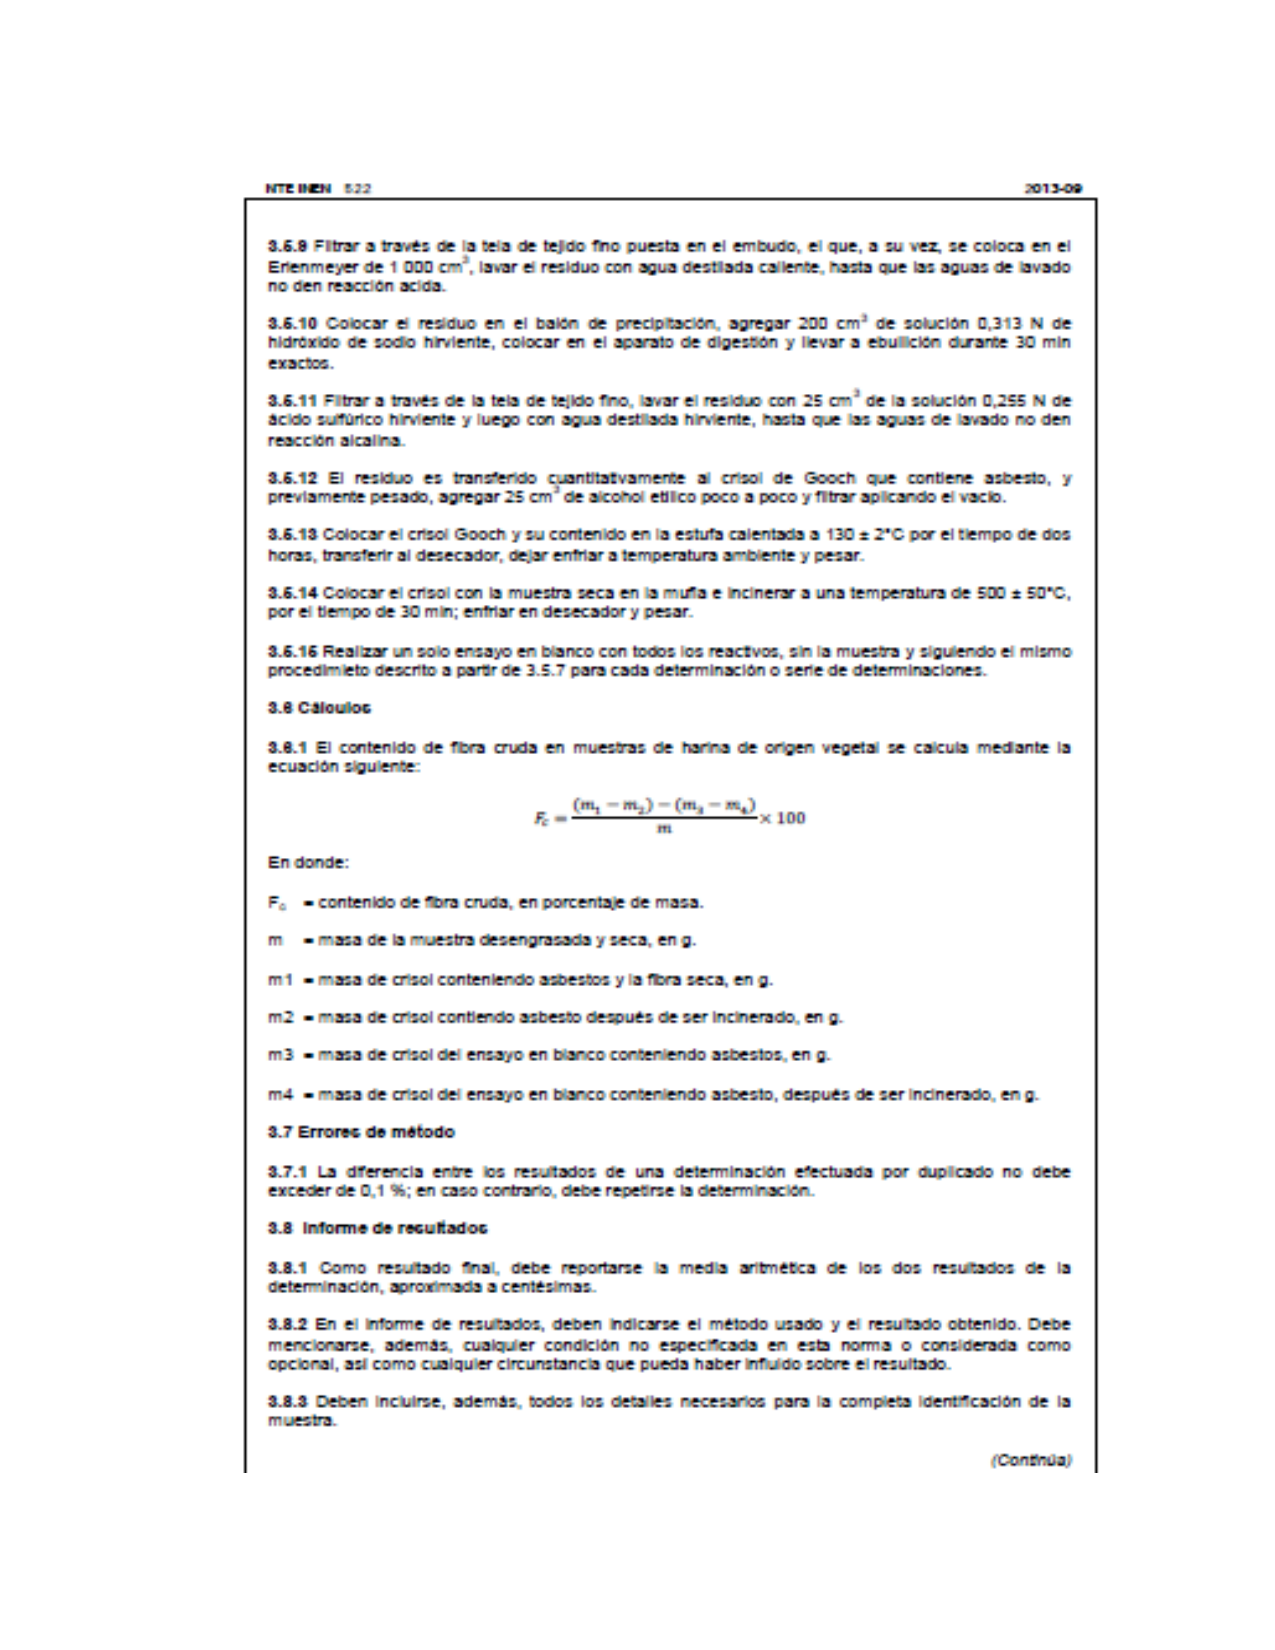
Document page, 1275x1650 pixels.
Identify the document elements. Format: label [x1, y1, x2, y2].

picture [236, 177, 1116, 1473]
